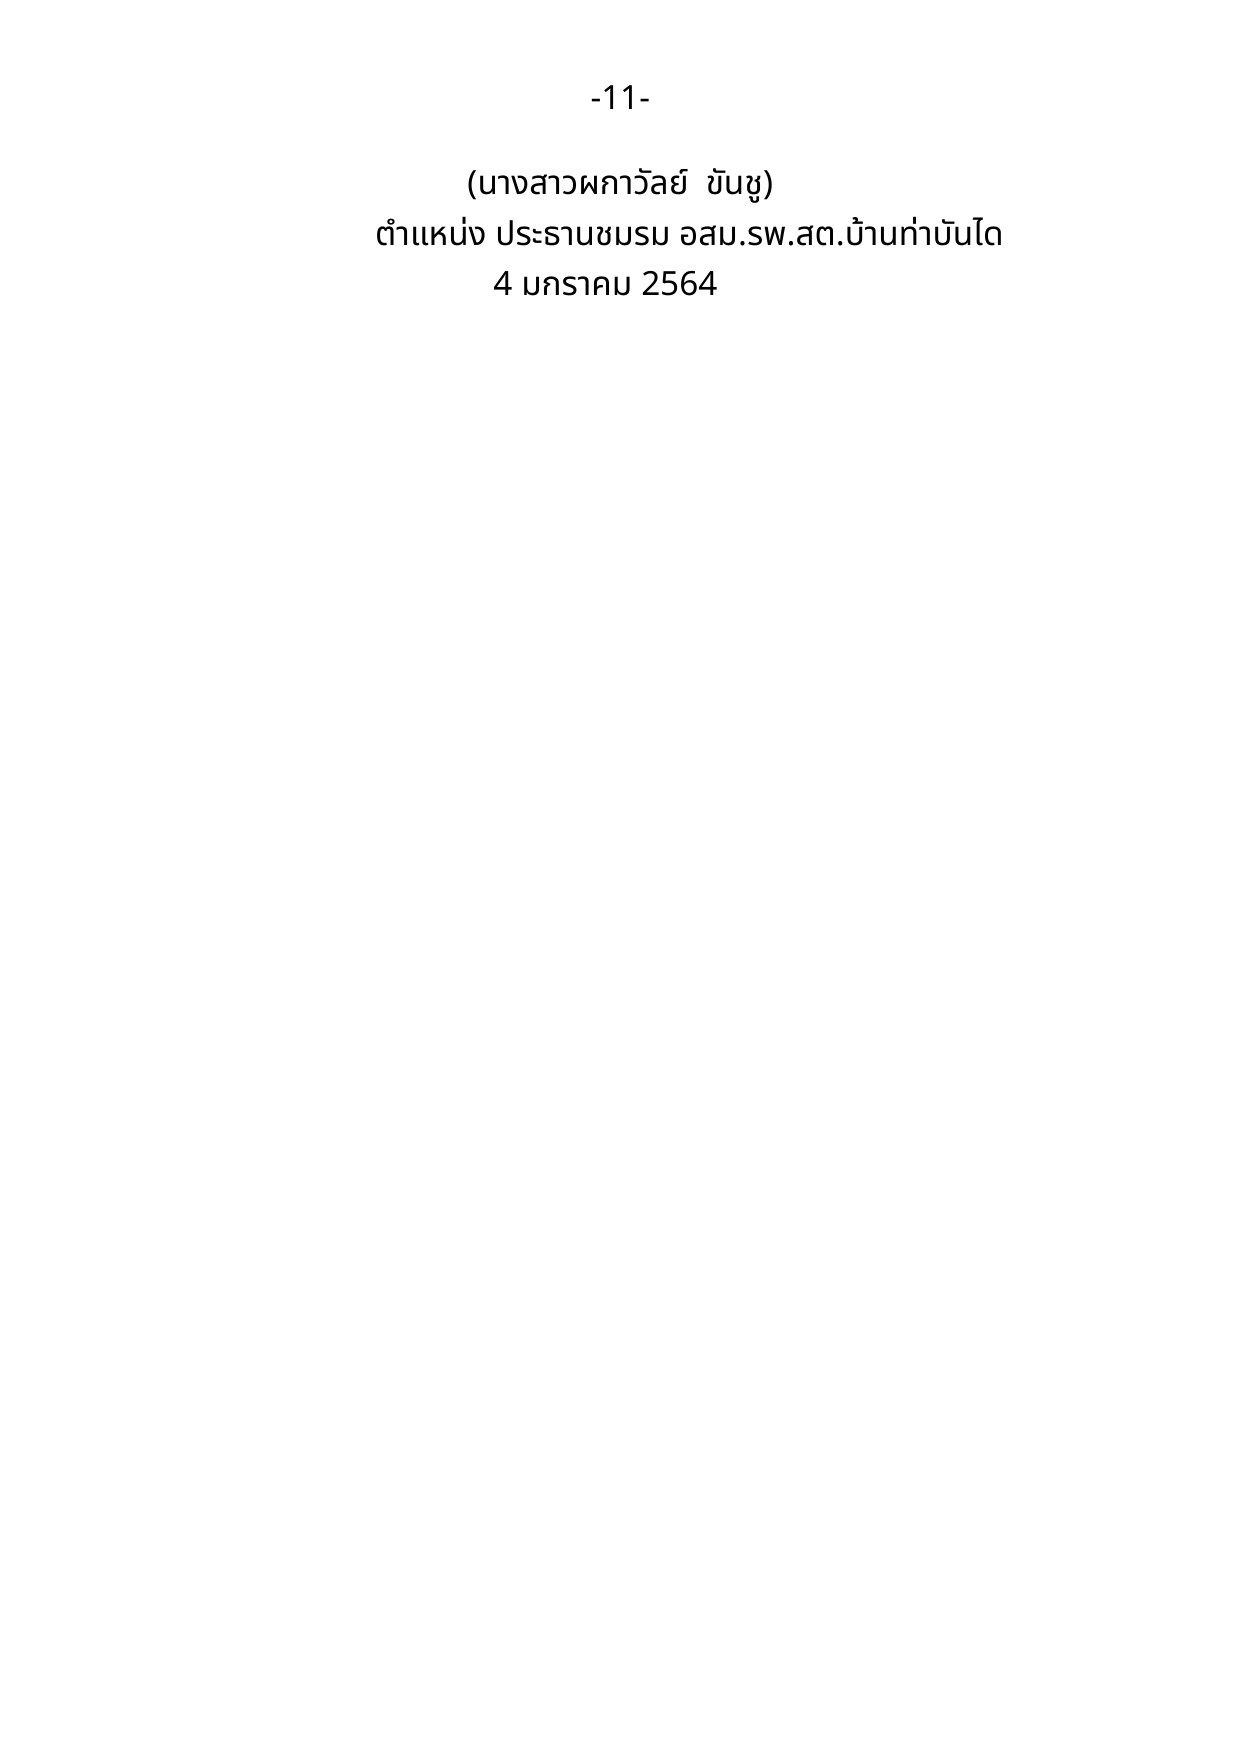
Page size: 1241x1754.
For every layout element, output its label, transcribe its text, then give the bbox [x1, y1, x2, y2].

text 4 มกราคม 2564 [150, 260, 1090, 311]
text (นางสาวผกาวัลย์ ขันชู) [150, 159, 1090, 209]
text ตำแหน่ง ประธานชมรม อสม.รพ.สต.บ้านท่าบันได [150, 209, 1090, 260]
